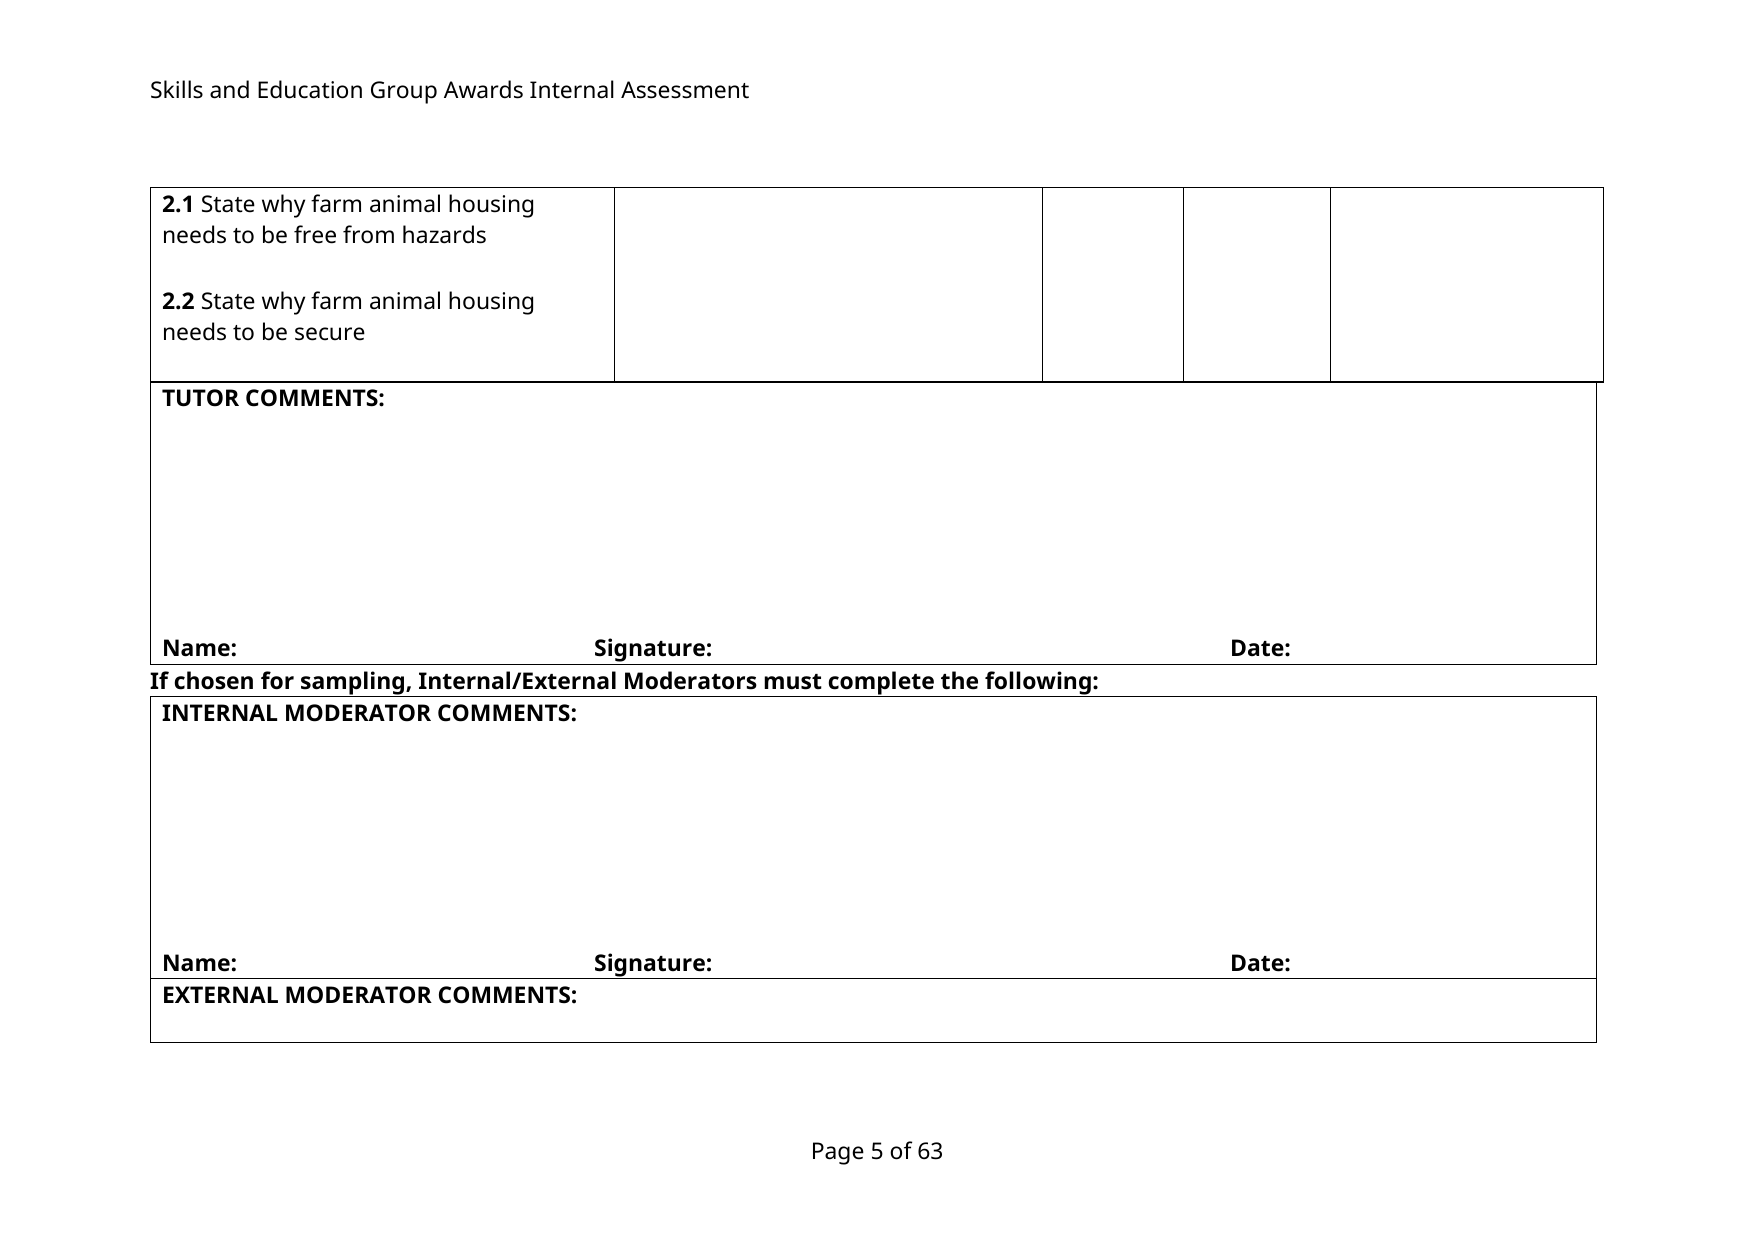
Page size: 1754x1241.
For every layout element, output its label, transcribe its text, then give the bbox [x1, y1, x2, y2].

table_cell [615, 188, 1042, 381]
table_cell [151, 188, 614, 381]
subtitle If chosen for sampling, Internal/External Moderators must complete the following: [150, 665, 1604, 696]
table_cell [1043, 188, 1183, 381]
table_cell [1184, 188, 1330, 381]
table_cell TUTOR COMMENTS: Name: Signature: Date: [151, 383, 1596, 664]
table_header INTERNAL MODERATOR COMMENTS: Name: Signature: Date: [151, 697, 1596, 978]
table_cell [1331, 188, 1603, 381]
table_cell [151, 979, 1596, 1042]
